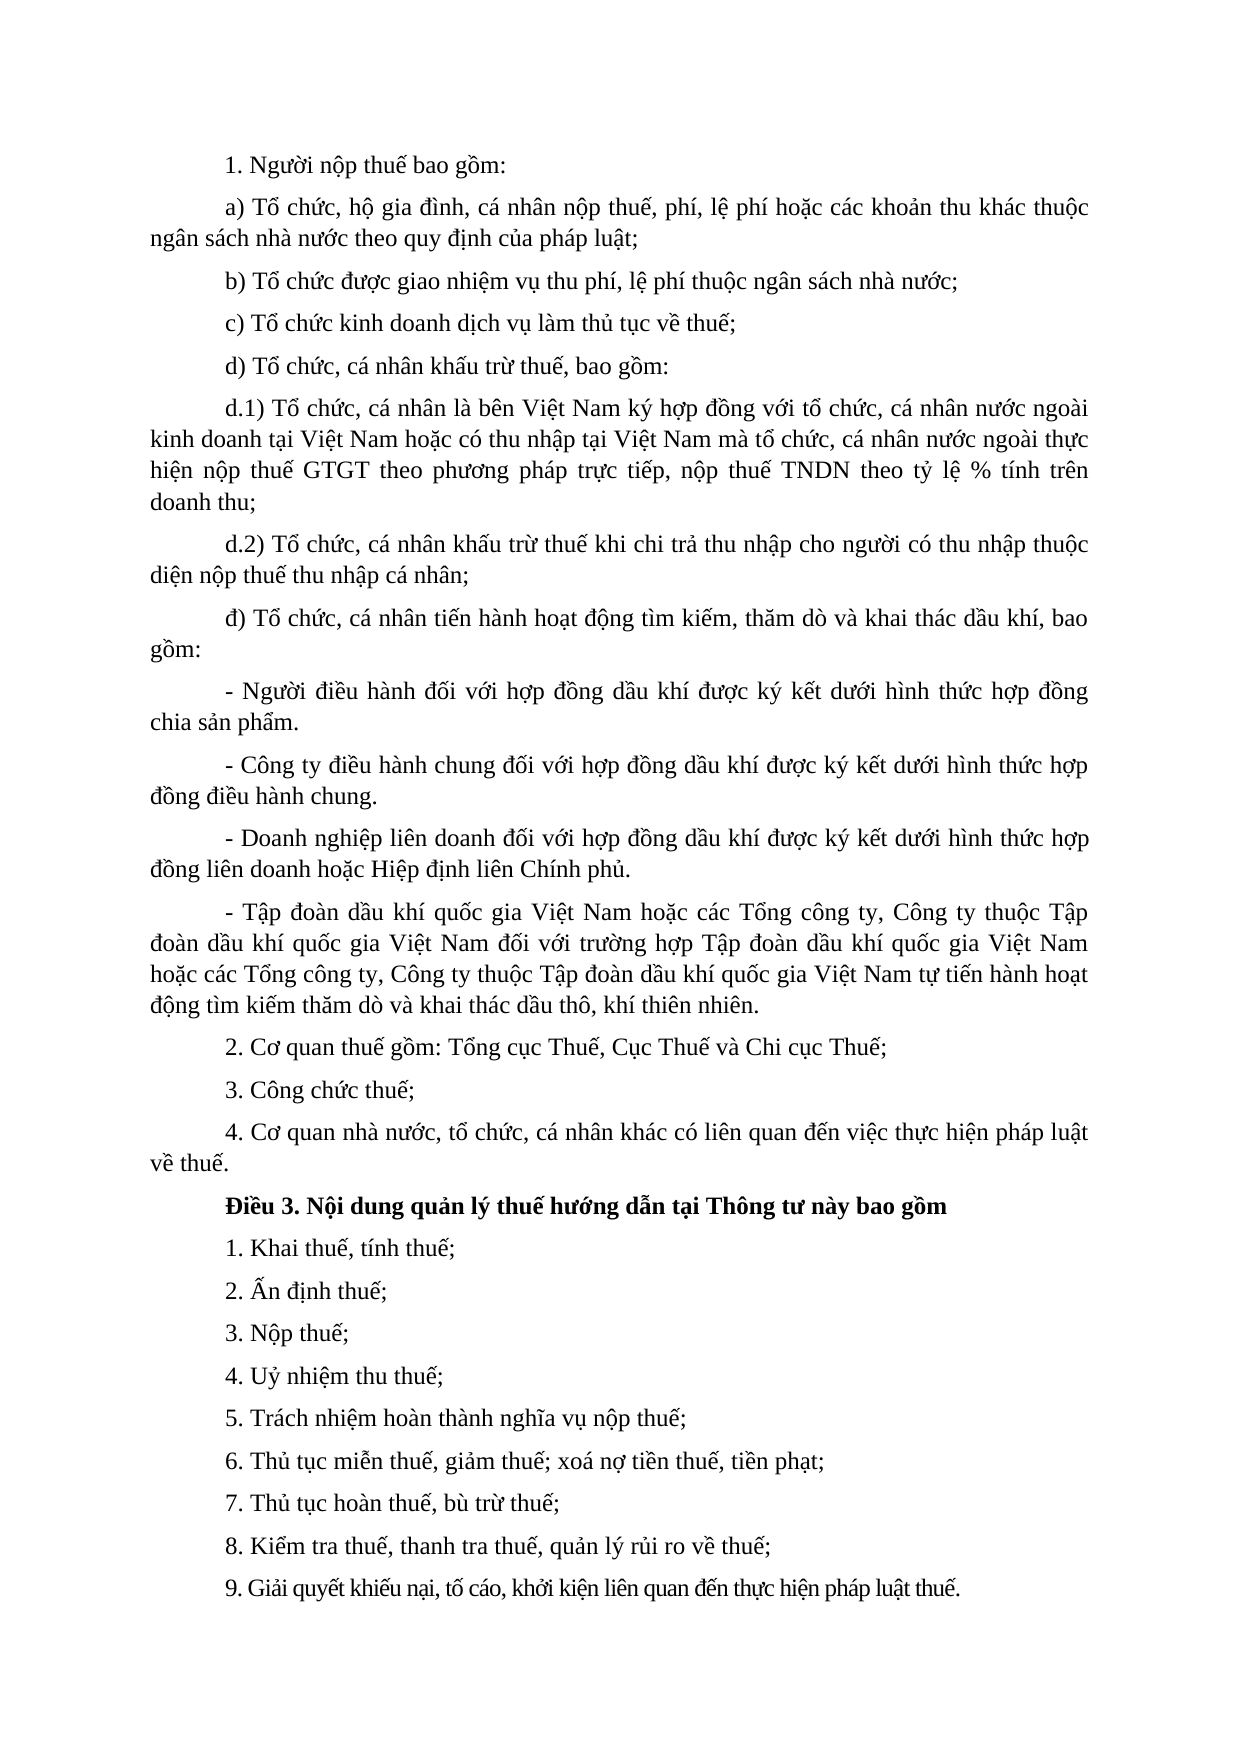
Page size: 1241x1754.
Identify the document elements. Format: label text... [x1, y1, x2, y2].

text c) Tổ chức kinh doanh dịch vụ làm thủ tục về thuế; [150, 308, 1090, 337]
text 1. Khai thuế, tính thuế; [150, 1233, 1090, 1262]
text d.1) Tổ chức, cá nhân là bên Việt Nam ký hợp đồng với tổ chức, cá nhân nước ngoài kinh doanh tại Việt Nam hoặc có thu nhập tại Việt Nam mà tổ chức, cá nhân nước ngoài thực hiện nộp thuế GTGT theo phương pháp trực tiếp, nộp thuế TNDN theo tỷ lệ % tính trên doanh thu; [150, 393, 1090, 515]
text 1. Người nộp thuế bao gồm: [150, 150, 1090, 179]
text 7. Thủ tục hoàn thuế, bù trừ thuế; [150, 1488, 1090, 1517]
text 9. Giải quyết khiếu nại, tố cáo, khởi kiện liên quan đến thực hiện pháp luật thuế. [150, 1573, 1090, 1602]
text 2. Ấn định thuế; [150, 1276, 1090, 1305]
text - Tập đoàn dầu khí quốc gia Việt Nam hoặc các Tổng công ty, Công ty thuộc Tập đoàn dầu khí quốc gia Việt Nam đối với trường hợp Tập đoàn dầu khí quốc gia Việt Nam hoặc các Tổng công ty, Công ty thuộc Tập đoàn dầu khí quốc gia Việt Nam tự tiến hành hoạt động tìm kiếm thăm dò và khai thác dầu thô, khí thiên nhiên. [150, 897, 1090, 1019]
text 4. Cơ quan nhà nước, tổ chức, cá nhân khác có liên quan đến việc thực hiện pháp luật về thuế. [150, 1117, 1090, 1177]
text - Doanh nghiệp liên doanh đối với hợp đồng dầu khí được ký kết dưới hình thức hợp đồng liên doanh hoặc Hiệp định liên Chính phủ. [150, 823, 1090, 883]
text 3. Nộp thuế; [150, 1318, 1090, 1347]
text 2. Cơ quan thuế gồm: Tổng cục Thuế, Cục Thuế và Chi cục Thuế; [150, 1032, 1090, 1061]
text 4. Uỷ nhiệm thu thuế; [150, 1361, 1090, 1390]
text 6. Thủ tục miễn thuế, giảm thuế; xoá nợ tiền thuế, tiền phạt; [150, 1446, 1090, 1475]
text - Công ty điều hành chung đối với hợp đồng dầu khí được ký kết dưới hình thức hợp đồng điều hành chung. [150, 750, 1090, 809]
text 5. Trách nhiệm hoàn thành nghĩa vụ nộp thuế; [150, 1403, 1090, 1432]
text - Người điều hành đối với hợp đồng dầu khí được ký kết dưới hình thức hợp đồng chia sản phẩm. [150, 676, 1090, 736]
text d.2) Tổ chức, cá nhân khấu trừ thuế khi chi trả thu nhập cho người có thu nhập thuộc diện nộp thuế thu nhập cá nhân; [150, 529, 1090, 589]
text 8. Kiểm tra thuế, thanh tra thuế, quản lý rủi ro về thuế; [150, 1531, 1090, 1560]
text 3. Công chức thuế; [150, 1075, 1090, 1104]
text a) Tổ chức, hộ gia đình, cá nhân nộp thuế, phí, lệ phí hoặc các khoản thu khác thuộc ngân sách nhà nước theo quy định của pháp luật; [150, 192, 1090, 252]
text Điều 3. Nội dung quản lý thuế hướng dẫn tại Thông tư này bao gồm [150, 1191, 1090, 1220]
text b) Tổ chức được giao nhiệm vụ thu phí, lệ phí thuộc ngân sách nhà nước; [150, 266, 1090, 295]
text đ) Tổ chức, cá nhân tiến hành hoạt động tìm kiếm, thăm dò và khai thác dầu khí, bao gồm: [150, 603, 1090, 662]
text d) Tổ chức, cá nhân khấu trừ thuế, bao gồm: [150, 351, 1090, 380]
